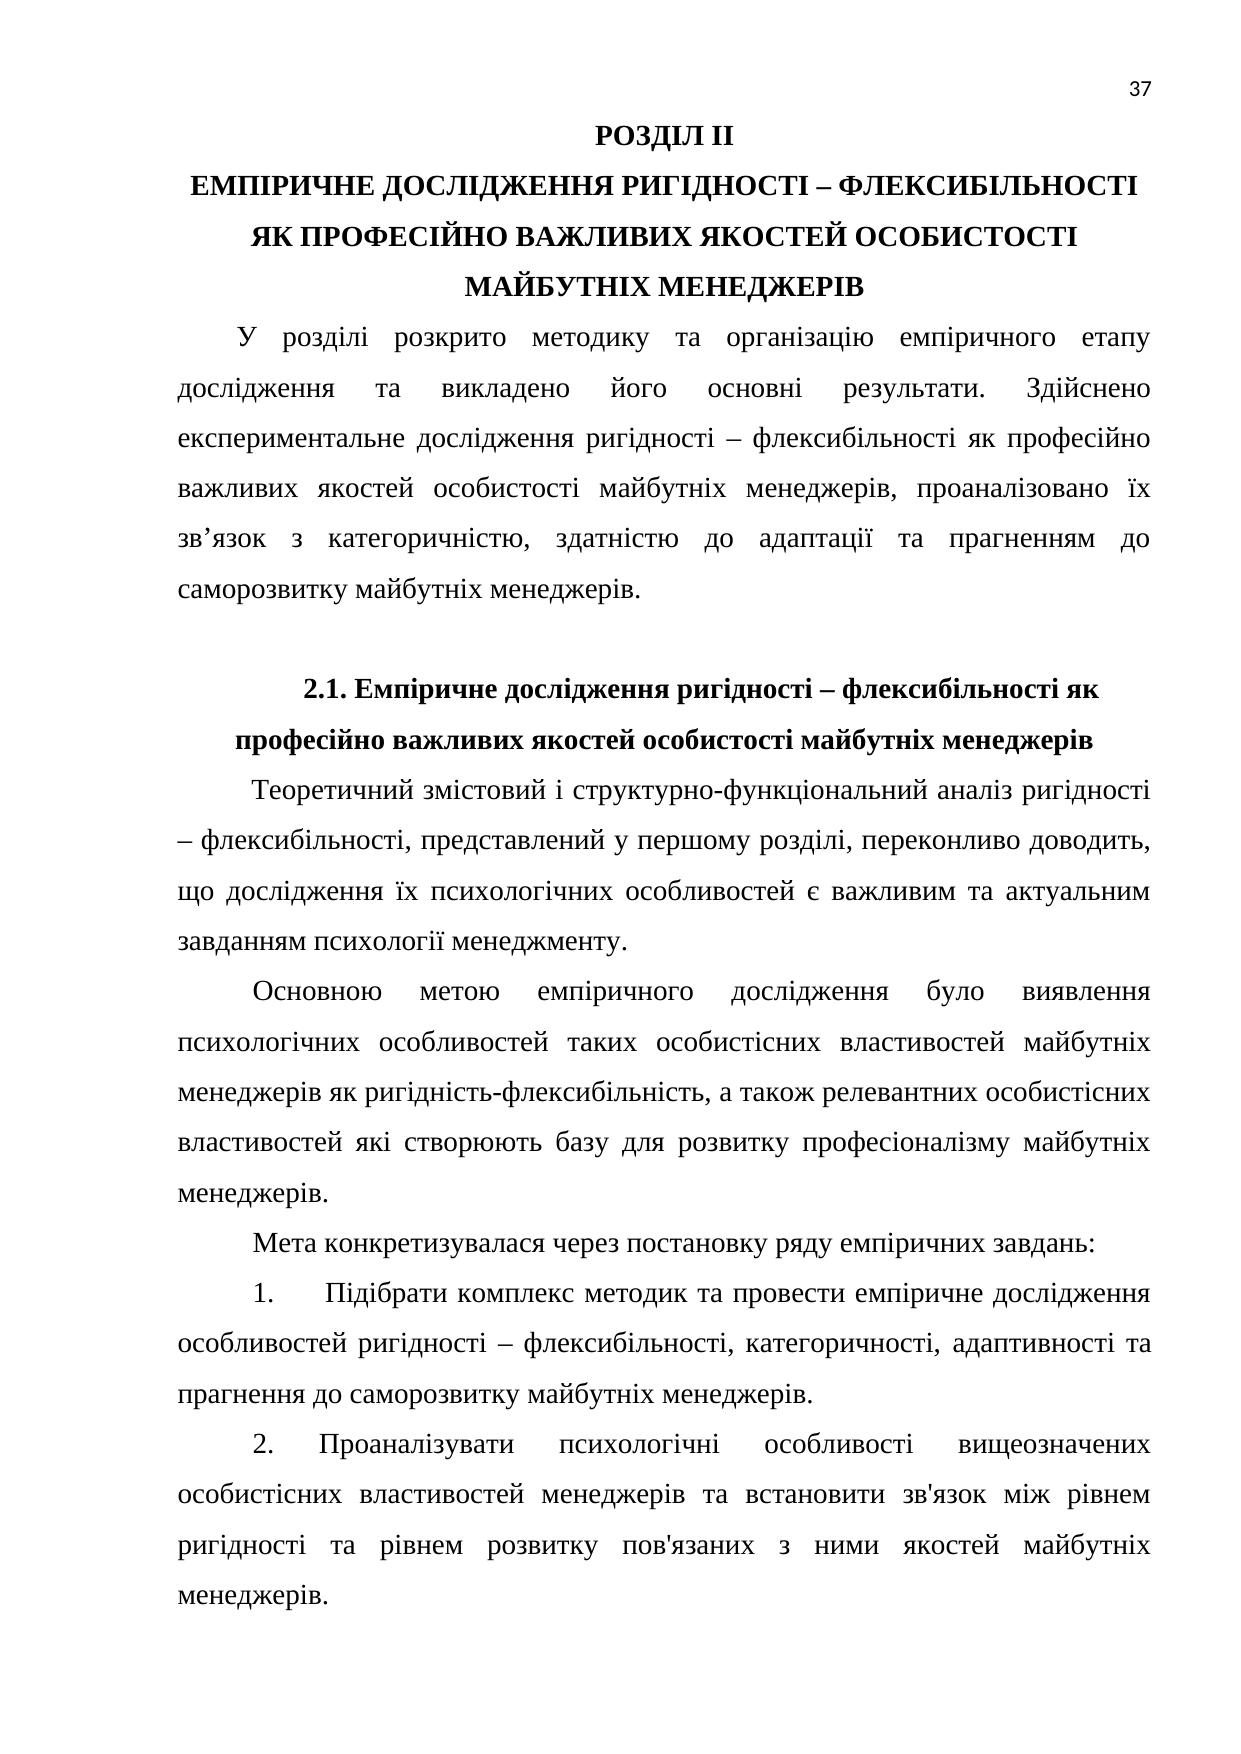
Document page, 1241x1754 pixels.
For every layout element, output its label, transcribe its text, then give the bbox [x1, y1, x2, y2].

text Теоретичний змістовий і структурно-функціональний аналіз ригідності – флексибільності, представлений у першому розділі, переконливо доводить, що дослідження їх психологічних особливостей є важливим та актуальним завданням психології менеджменту. [177, 772, 1152, 957]
text Мета конкретизувалася через постановку ряду емпіричних завдань: [177, 1225, 1152, 1258]
text У розділі розкрито методику та організацію емпіричного етапу дослідження та викладено його основні результати. Здійснено експериментальне дослідження ригідності – флексибільності як професійно важливих якостей особистості майбутніх менеджерів, проаналізовано їх зв’язок з категоричністю, здатністю до адаптації та прагненням до саморозвитку майбутніх менеджерів. [177, 319, 1152, 604]
text 2. Проаналізувати психологічні особливості вищеозначених особистісних властивостей менеджерів та встановити зв'язок між рівнем ригідності та рівнем розвитку пов'язаних з ними якостей майбутніх менеджерів. [177, 1426, 1152, 1611]
subtitle Емпіричне дослідження ригідності – флексибільності як професійно важливих якостей особистості майбутніх менеджерів [177, 168, 1152, 303]
list Підібрати комплекс методик та провести емпіричне дослідження особливостей ригідності – флексибільності, категоричності, адаптивності та прагнення до саморозвитку майбутніх менеджерів. [177, 1275, 1152, 1409]
subtitle 2.1. Емпіричне дослідження ригідності – флексибільності як професійно важливих якостей особистості майбутніх менеджерів [177, 672, 1152, 755]
subtitle Розділ ІІ [177, 118, 1152, 152]
text Основною метою емпіричного дослідження було виявлення психологічних особливостей таких особистісних властивостей майбутніх менеджерів як ригідність-флексибільність, а також релевантних особистісних властивостей які створюють базу для розвитку професіоналізму майбутніх менеджерів. [177, 973, 1152, 1208]
